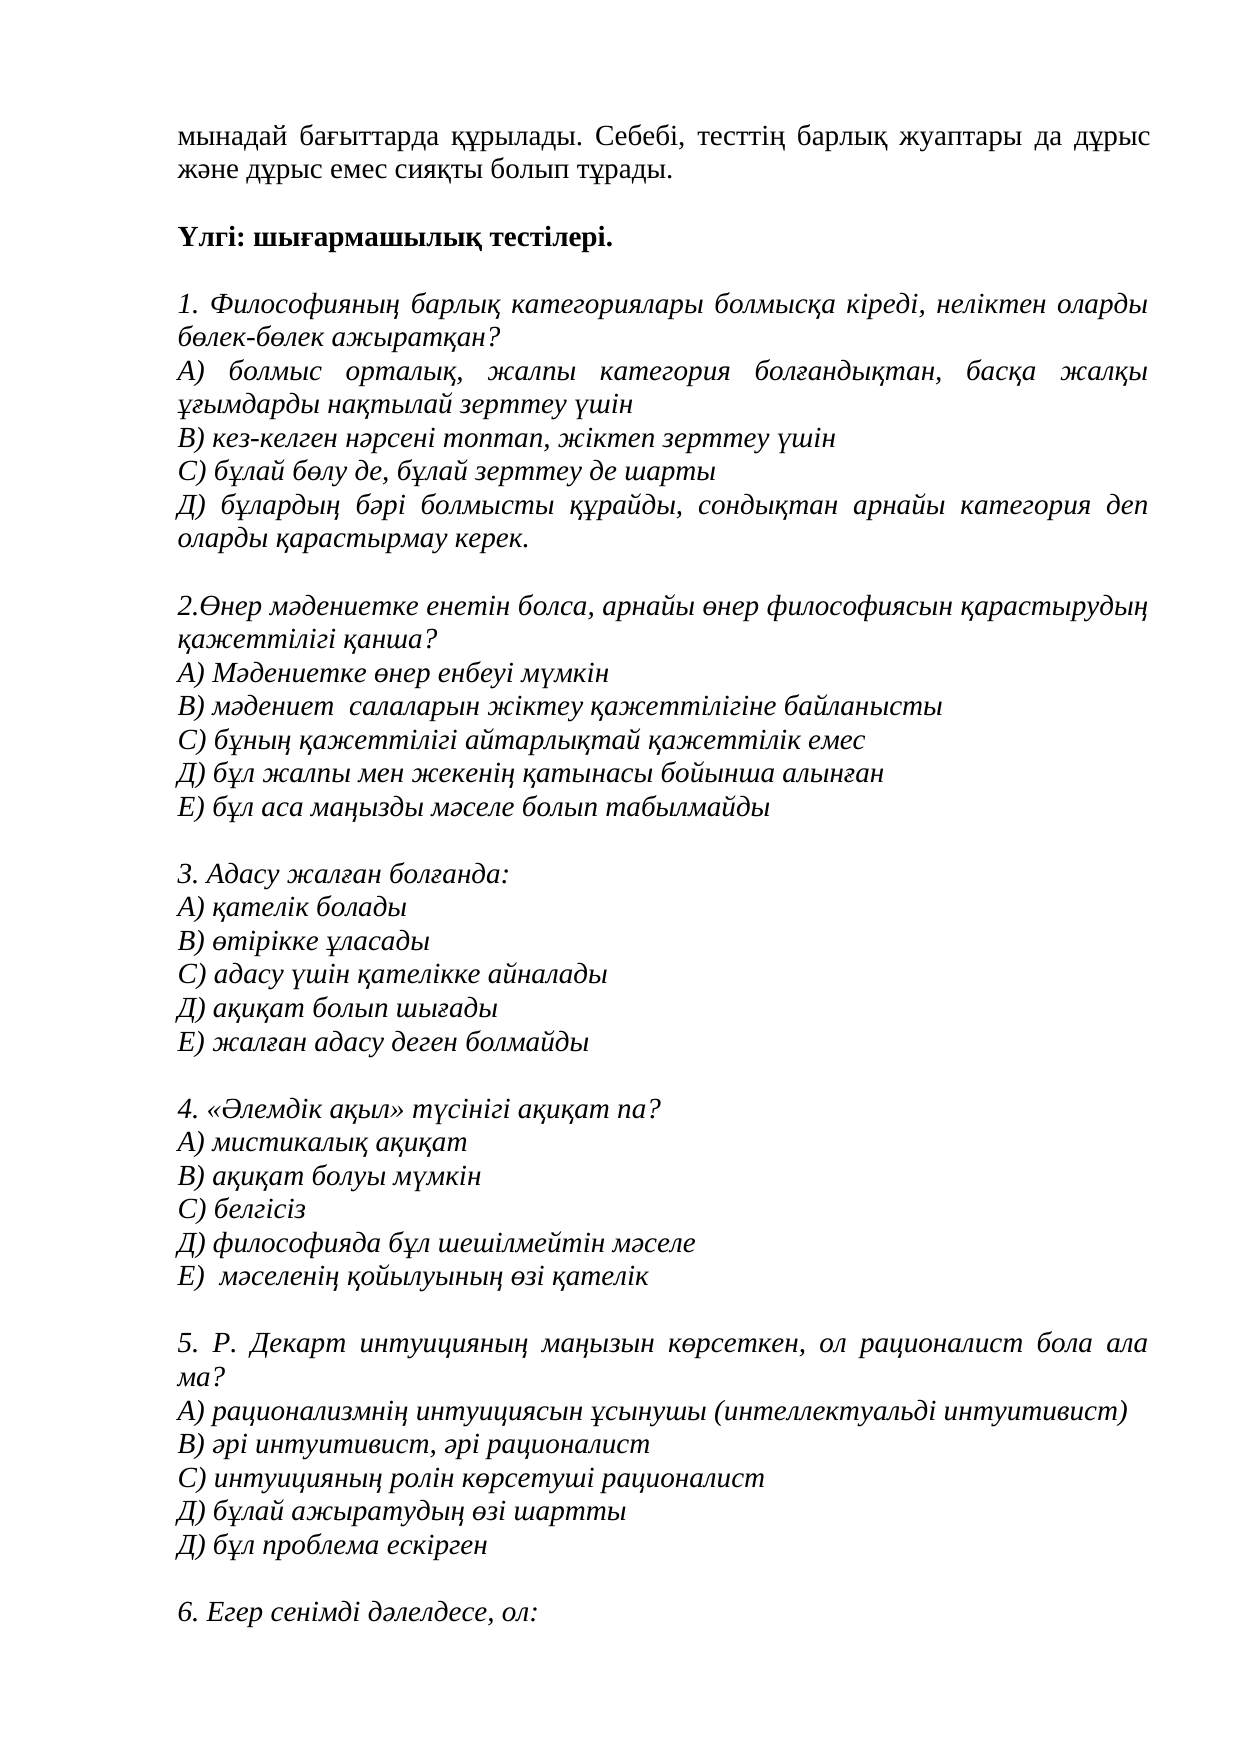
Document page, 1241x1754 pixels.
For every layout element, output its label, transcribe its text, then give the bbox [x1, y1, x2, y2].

text В) өтірікке ұласады [177, 923, 1152, 957]
text А) болмыс орталық, жалпы категория болғандықтан, басқа жалқы ұғымдарды нақтылай зерттеу үшін [177, 353, 1152, 420]
text С) интуицияның ролін көрсетуші рационалист [177, 1460, 1152, 1493]
text Е) мәселенің қойылуының өзі қателік [177, 1258, 1152, 1292]
text Д) философияда бұл шешілмейтін мәселе [177, 1225, 1152, 1258]
text А) қателік болады [177, 889, 1152, 923]
text Д) бұл жалпы мен жекенің қатынасы бойынша алынған [177, 755, 1152, 789]
text 2.Өнер мәдениетке енетін болса, арнайы өнер философиясын қарастырудың қажеттілігі қанша? [177, 588, 1152, 655]
text Е) жалған адасу деген болмайды [177, 1024, 1152, 1057]
text Д) бұл проблема ескірген [177, 1527, 1152, 1560]
text С) бұның қажеттілігі айтарлықтай қажеттілік емес [177, 722, 1152, 755]
text Үлгі: шығармашылық тестілері. [177, 219, 1152, 252]
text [177, 118, 1152, 185]
text Е) бұл аса маңызды мәселе болып табылмайды [177, 789, 1152, 822]
text А) мистикалық ақиқат [177, 1124, 1152, 1158]
text А) рационализмнің интуициясын ұсынушы (интеллектуальді интуитивист) [177, 1393, 1152, 1426]
text С) бұлай бөлу де, бұлай зерттеу де шарты [177, 453, 1152, 487]
text 5. Р. Декарт интуицияның маңызын көрсеткен, ол рационалист бола ала ма? [177, 1326, 1152, 1393]
text В) ақиқат болуы мүмкін [177, 1158, 1152, 1191]
text 3. Адасу жалған болғанда: [177, 856, 1152, 889]
text В) әрі интуитивист, әрі рационалист [177, 1426, 1152, 1460]
text 1. Философияның барлық категориялары болмысқа кіреді, неліктен оларды бөлек-бөлек ажыратқан? [177, 286, 1152, 353]
text Д) бұлардың бәрі болмысты құрайды, сондықтан арнайы категория деп оларды қарастырмау керек. [177, 487, 1152, 554]
text В) кез-келген нәрсені топтап, жіктеп зерттеу үшін [177, 420, 1152, 453]
text Д) бұлай ажыратудың өзі шартты [177, 1493, 1152, 1527]
text 4. «Әлемдік ақыл» түсінігі ақиқат па? [177, 1091, 1152, 1124]
text С) адасу үшін қателікке айналады [177, 957, 1152, 990]
text В) мәдениет салаларын жіктеу қажеттілігіне байланысты [177, 688, 1152, 722]
text А) Мәдениетке өнер енбеуі мүмкін [177, 655, 1152, 688]
text С) белгісіз [177, 1191, 1152, 1225]
text Д) ақиқат болып шығады [177, 990, 1152, 1024]
text 6. Егер сенімді дәлелдесе, ол: [177, 1594, 1152, 1627]
